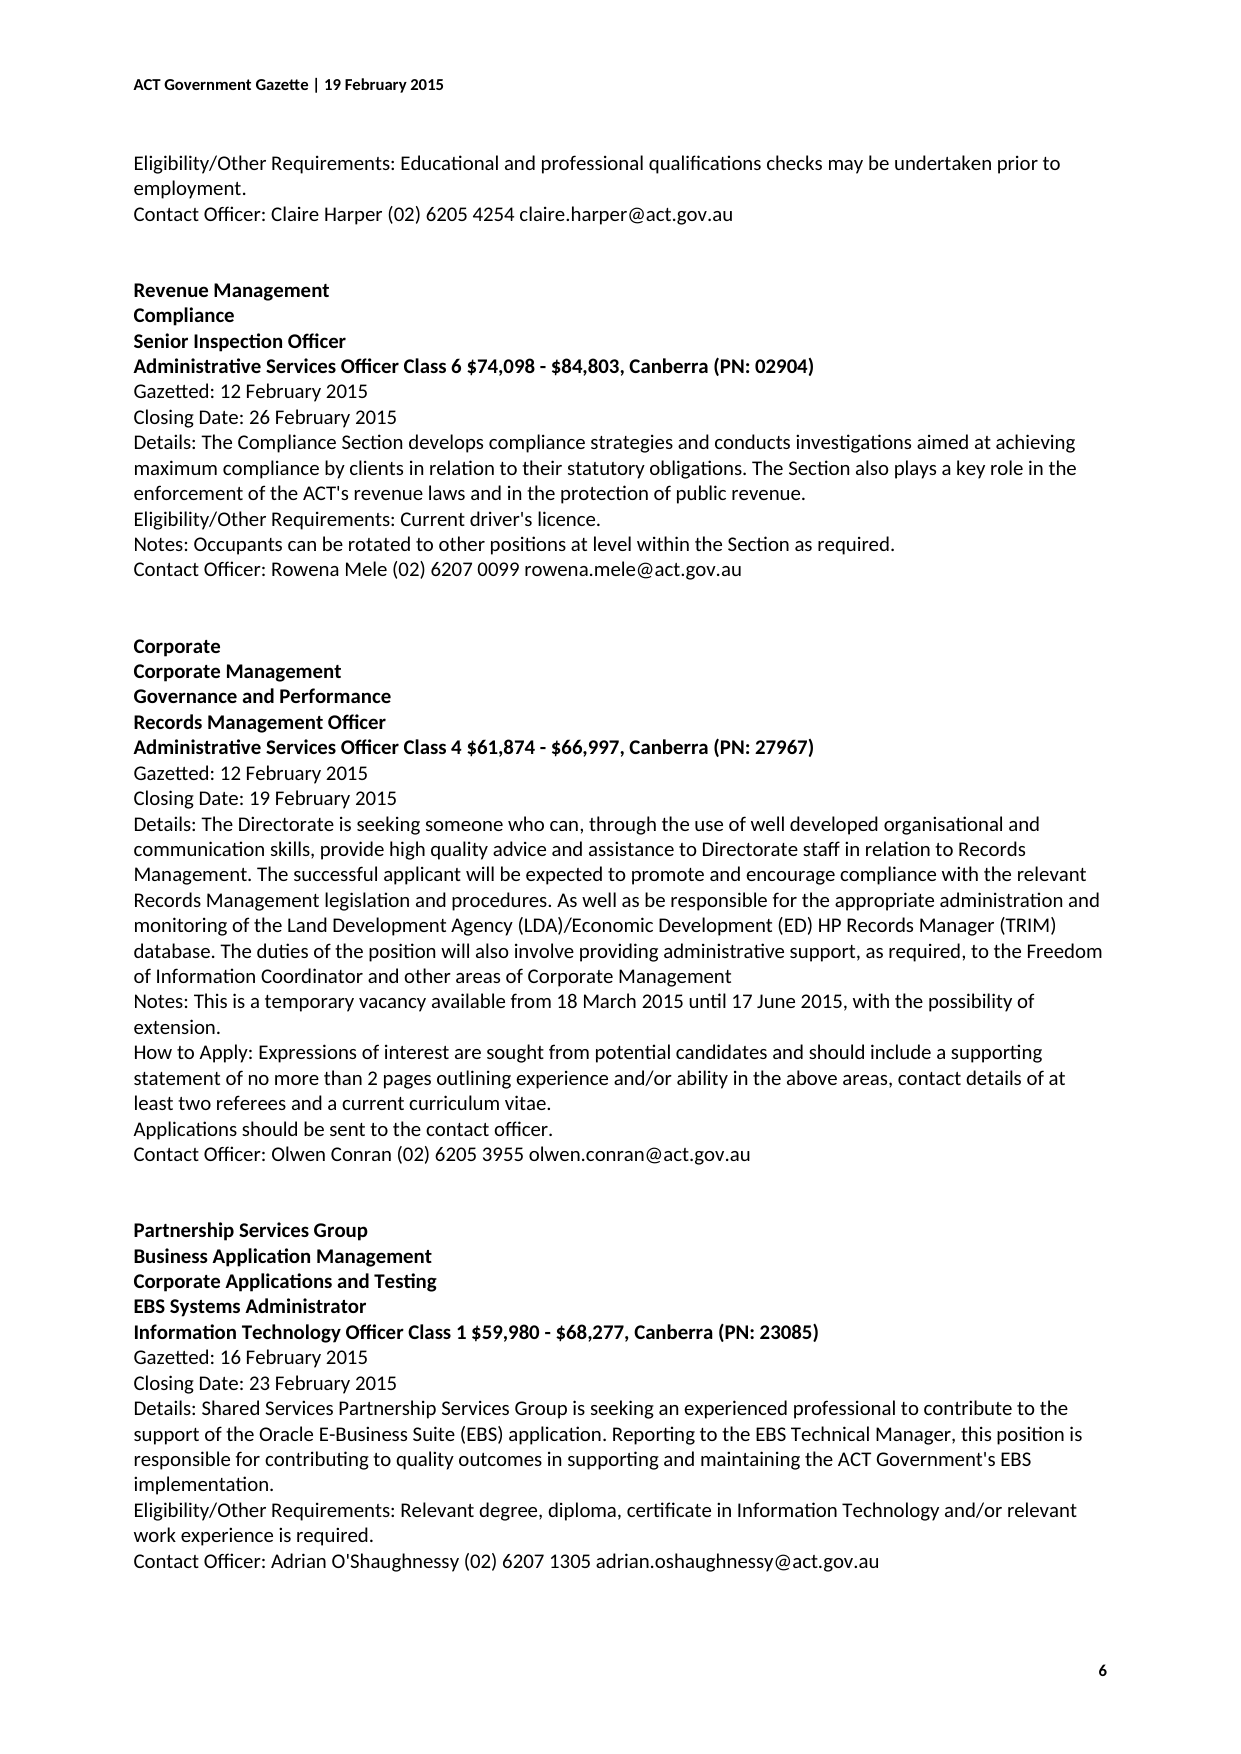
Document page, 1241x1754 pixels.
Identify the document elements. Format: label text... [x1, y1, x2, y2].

text Gazetted: 12 February 2015 [133, 760, 1107, 785]
text How to Apply: Expressions of interest are sought from potential candidates and should include a supporting statement of no more than 2 pages outlining experience and/or ability in the above areas, contact details of at least two referees and a current curriculum vitae. [133, 1039, 1107, 1116]
text Notes: This is a temporary vacancy available from 18 March 2015 until 17 June 2015, with the possibility of extension. [133, 989, 1107, 1039]
text Compliance [133, 302, 1107, 328]
text Applications should be sent to the contact officer. [133, 1116, 1107, 1141]
text Gazetted: 16 February 2015 [133, 1344, 1107, 1370]
text Senior Inspection Officer [133, 328, 1107, 353]
text Details: Shared Services Partnership Services Group is seeking an experienced professional to contribute to the support of the Oracle E-Business Suite (EBS) application. Reporting to the EBS Technical Manager, this position is responsible for contributing to quality outcomes in supporting and maintaining the ACT Government's EBS implementation. [133, 1395, 1107, 1497]
text Eligibility/Other Requirements: Current driver's licence. [133, 506, 1107, 531]
text Contact Officer: Adrian O'Shaughnessy (02) 6207 1305 adrian.oshaughnessy@act.gov.au [133, 1548, 1107, 1573]
text Partnership Services Group [133, 1217, 1107, 1243]
text Contact Officer: Rowena Mele (02) 6207 0099 rowena.mele@act.gov.au [133, 557, 1107, 582]
text Governance and Performance [133, 684, 1107, 709]
text Eligibility/Other Requirements: Relevant degree, diploma, certificate in Information Technology and/or relevant work experience is required. [133, 1497, 1107, 1548]
text Information Technology Officer Class 1 $59,980 - $68,277, Canberra (PN: 23085) [133, 1319, 1107, 1344]
text Details: The Compliance Section develops compliance strategies and conducts investigations aimed at achieving maximum compliance by clients in relation to their statutory obligations. The Section also plays a key role in the enforcement of the ACT's revenue laws and in the protection of public revenue. [133, 429, 1107, 506]
text Records Management Officer [133, 709, 1107, 734]
text Administrative Services Officer Class 6 $74,098 - $84,803, Canberra (PN: 02904) [133, 353, 1107, 379]
text Business Application Management [133, 1243, 1107, 1268]
text Corporate [133, 633, 1107, 658]
text Details: The Directorate is seeking someone who can, through the use of well developed organisational and communication skills, provide high quality advice and assistance to Directorate staff in relation to Records Management. The successful applicant will be expected to promote and encourage compliance with the relevant Records Management legislation and procedures. As well as be responsible for the appropriate administration and monitoring of the Land Development Agency (LDA)/Economic Development (ED) HP Records Manager (TRIM) database. The duties of the position will also involve providing administrative support, as required, to the Freedom of Information Coordinator and other areas of Corporate Management [133, 811, 1107, 989]
text Administrative Services Officer Class 4 $61,874 - $66,997, Canberra (PN: 27967) [133, 734, 1107, 760]
text EBS Systems Administrator [133, 1294, 1107, 1319]
text Closing Date: 26 February 2015 [133, 404, 1107, 429]
text Contact Officer: Claire Harper (02) 6205 4254 claire.harper@act.gov.au [133, 201, 1107, 226]
text Revenue Management [133, 277, 1107, 302]
text Corporate Management [133, 658, 1107, 684]
text Contact Officer: Olwen Conran (02) 6205 3955 olwen.conran@act.gov.au [133, 1141, 1107, 1167]
text Closing Date: 19 February 2015 [133, 785, 1107, 811]
text Gazetted: 12 February 2015 [133, 379, 1107, 404]
text Eligibility/Other Requirements: Educational and professional qualifications checks may be undertaken prior to employment. [133, 150, 1107, 201]
text Notes: Occupants can be rotated to other positions at level within the Section as required. [133, 531, 1107, 557]
text Corporate Applications and Testing [133, 1268, 1107, 1294]
text Closing Date: 23 February 2015 [133, 1370, 1107, 1395]
